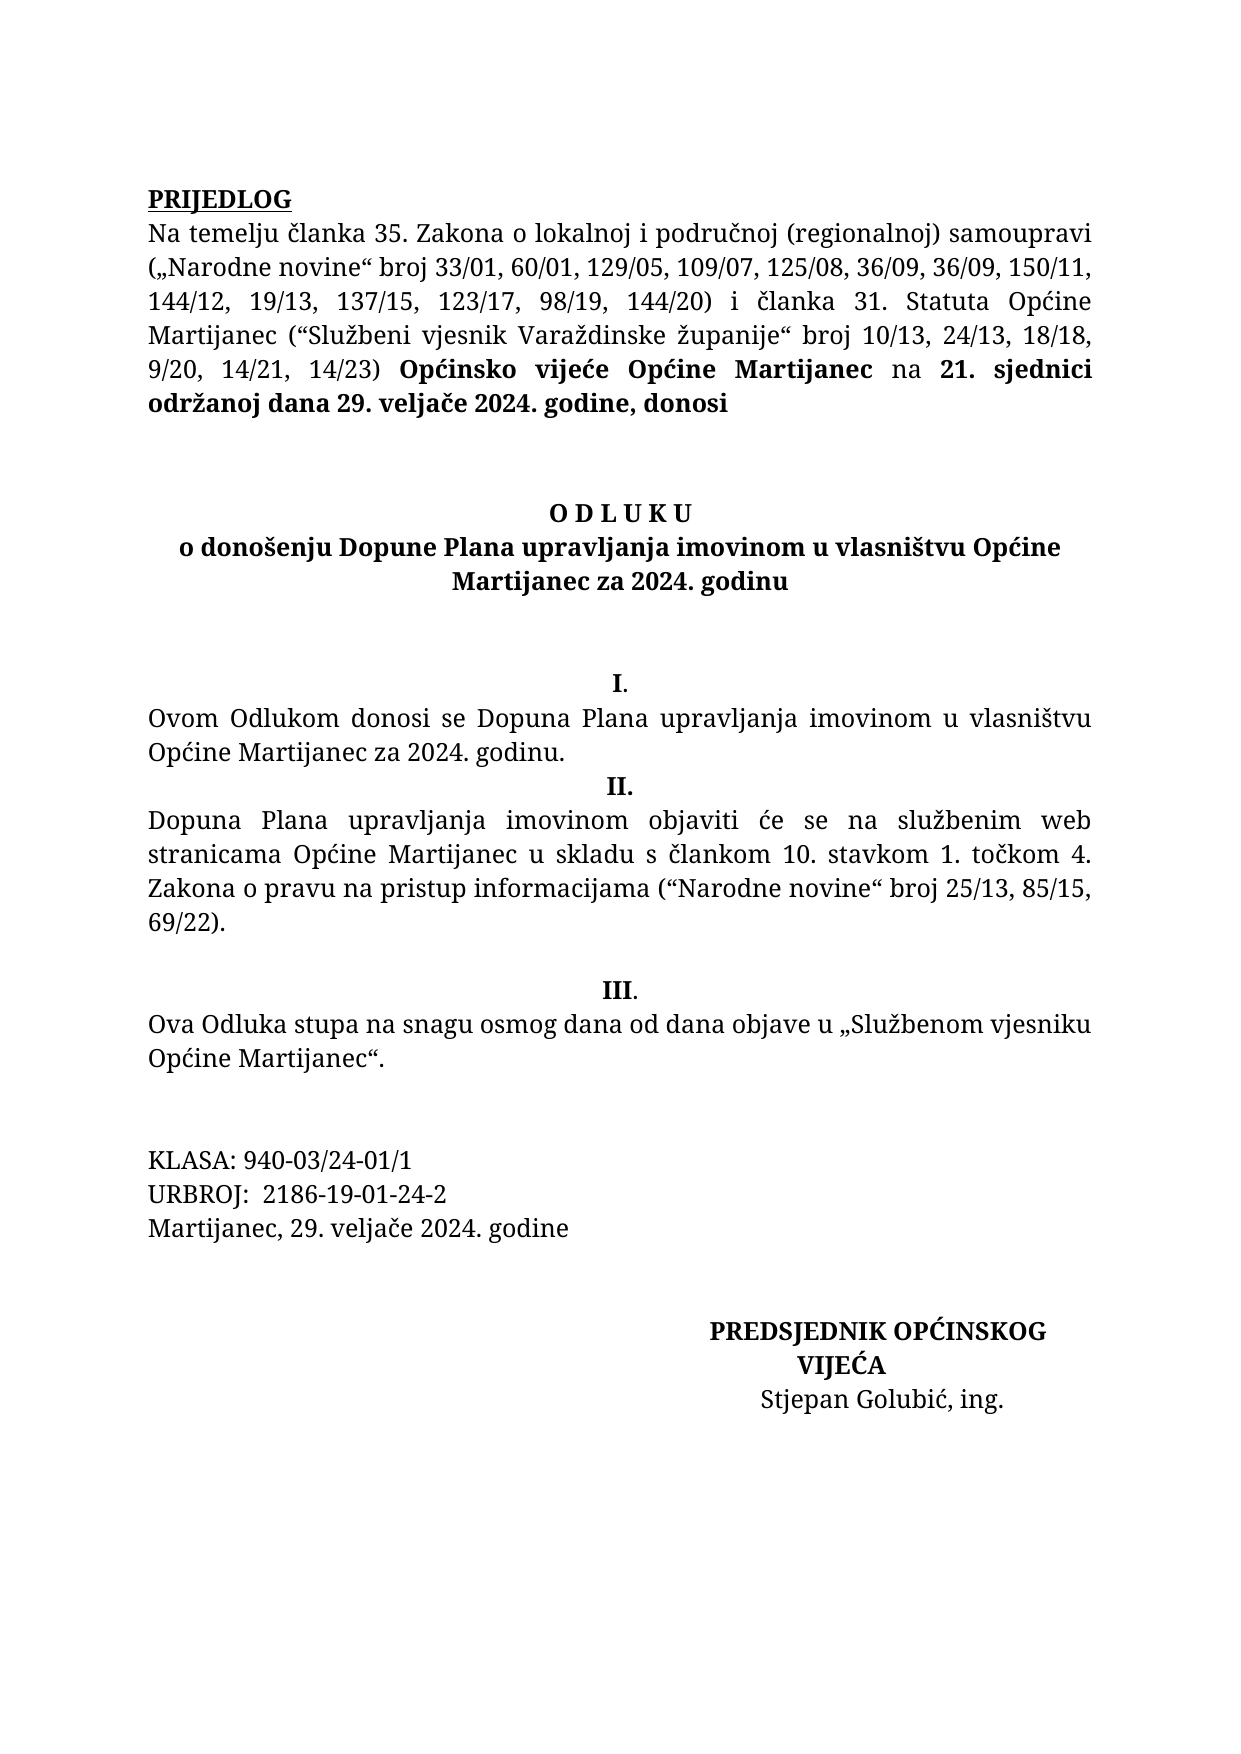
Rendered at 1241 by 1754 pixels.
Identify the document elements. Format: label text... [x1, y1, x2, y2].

text o donošenju Dopune Plana upravljanja imovinom u vlasništvu Općine Martijanec za 2024. godinu [148, 530, 1093, 598]
text Martijanec, 29. veljače 2024. godine [148, 1211, 1093, 1245]
text Na temelju članka 35. Zakona o lokalnoj i područnoj (regionalnoj) samoupravi („Narodne novine“ broj 33/01, 60/01, 129/05, 109/07, 125/08, 36/09, 36/09, 150/11, 144/12, 19/13, 137/15, 123/17, 98/19, 144/20) i članka 31. Statuta Općine Martijanec (“Službeni vjesnik Varaždinske županije“ broj 10/13, 24/13, 18/18, 9/20, 14/21, 14/23) Općinsko vijeće Općine Martijanec na 21. sjednici održanoj dana 29. veljače 2024. godine, donosi [148, 216, 1093, 420]
text O D L U K U [148, 496, 1093, 530]
text Dopuna Plana upravljanja imovinom objaviti će se na službenim web stranicama Općine Martijanec u skladu s člankom 10. stavkom 1. točkom 4. Zakona o pravu na pristup informacijama (“Narodne novine“ broj 25/13, 85/15, 69/22). [148, 802, 1093, 939]
text Ova Odluka stupa na snagu osmog dana od dana objave u „Službenom vjesniku Općine Martijanec“. [148, 1007, 1093, 1075]
text URBROJ: 2186-19-01-24-2 [148, 1177, 1093, 1211]
text KLASA: 940-03/24-01/1 [148, 1143, 1093, 1177]
text Stjepan Golubić, ing. [148, 1381, 1093, 1416]
text PRIJEDLOG [148, 148, 1093, 216]
text III. [148, 973, 1093, 1007]
text PREDSJEDNIK OPĆINSKOG VIJEĆA [590, 1313, 1093, 1381]
text II. [148, 768, 1093, 802]
text I. [148, 666, 1093, 700]
text Ovom Odlukom donosi se Dopuna Plana upravljanja imovinom u vlasništvu Općine Martijanec za 2024. godinu. [148, 700, 1093, 768]
